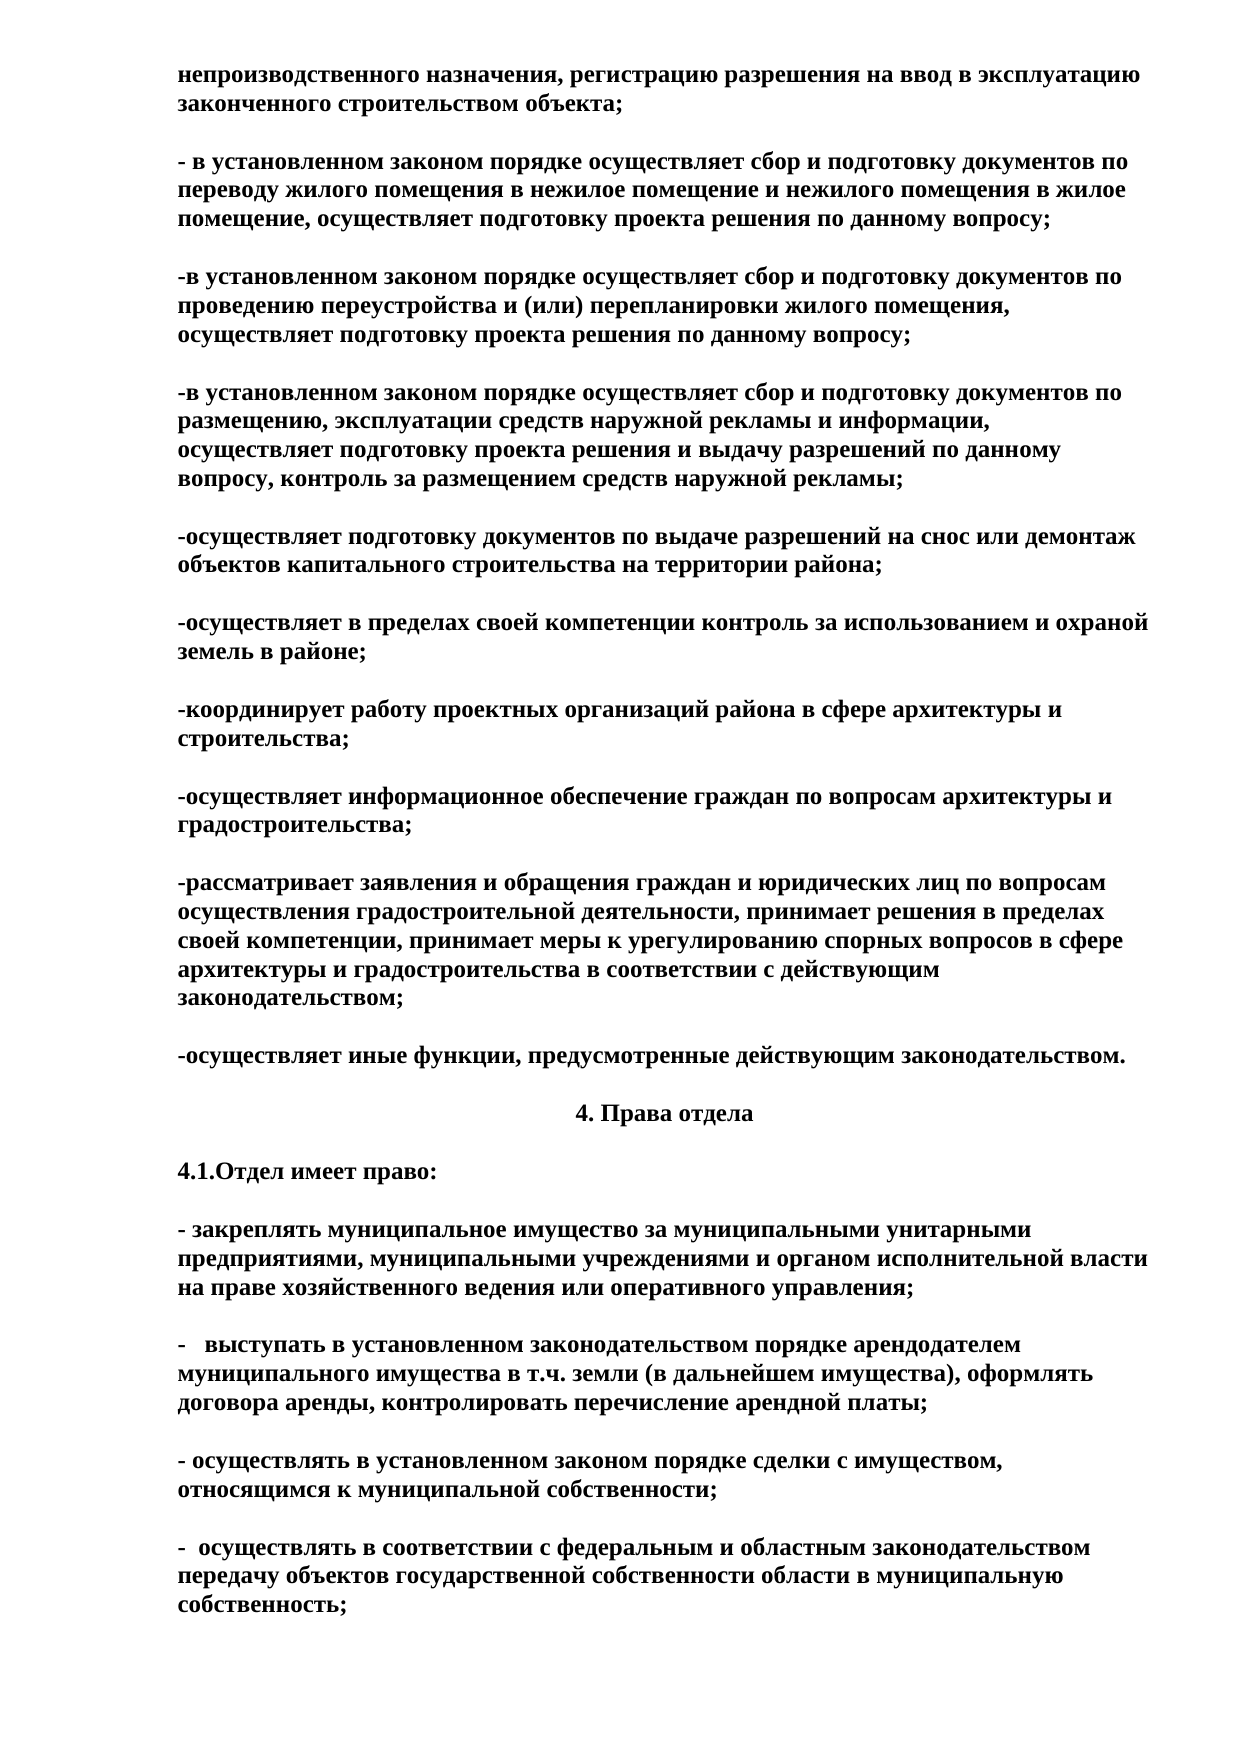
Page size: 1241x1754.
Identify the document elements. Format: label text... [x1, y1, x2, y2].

text - выступать в установленном законодательством порядке арендодателем муниципального имущества в т.ч. земли (в дальнейшем имущества), оформлять договора аренды, контролировать перечисление арендной платы; [177, 1329, 1152, 1416]
text -осуществляет в пределах своей компетенции контроль за использованием и охраной земель в районе; [177, 607, 1152, 665]
text - осуществлять в соответствии с федеральным и областным законодательством передачу объектов государственной собственности области в муниципальную собственность; [177, 1532, 1152, 1618]
text -осуществляет иные функции, предусмотренные действующим законодательством. [177, 1040, 1152, 1069]
text 4.1.Отдел имеет право: [177, 1156, 1152, 1185]
text - в установленном законом порядке осуществляет сбор и подготовку документов по переводу жилого помещения в нежилое помещение и нежилого помещения в жилое помещение, осуществляет подготовку проекта решения по данному вопросу; [177, 146, 1152, 232]
text -рассматривает заявления и обращения граждан и юридических лиц по вопросам осуществления градостроительной деятельности, принимает решения в пределах своей компетенции, принимает меры к урегулированию спорных вопросов в сфере архитектуры и градостроительства в соответствии с действующим законодательством; [177, 867, 1152, 1011]
text -в установленном законом порядке осуществляет сбор и подготовку документов по размещению, эксплуатации средств наружной рекламы и информации, осуществляет подготовку проекта решения и выдачу разрешений по данному вопросу, контроль за размещением средств наружной рекламы; [177, 377, 1152, 492]
text -в установленном законом порядке осуществляет сбор и подготовку документов по проведению переустройства и (или) перепланировки жилого помещения, осуществляет подготовку проекта решения по данному вопросу; [177, 261, 1152, 347]
text непроизводственного назначения, регистрацию разрешения на ввод в эксплуатацию законченного строительством объекта; [177, 59, 1152, 117]
text -осуществляет подготовку документов по выдаче разрешений на снос или демонтаж объектов капитального строительства на территории района; [177, 521, 1152, 578]
text -координирует работу проектных организаций района в сфере архитектуры и строительства; [177, 694, 1152, 752]
text 4. Права отдела [177, 1098, 1152, 1127]
text - закреплять муниципальное имущество за муниципальными унитарными предприятиями, муниципальными учреждениями и органом исполнительной власти на праве хозяйственного ведения или оперативного управления; [177, 1214, 1152, 1300]
text - осуществлять в установленном законом порядке сделки с имуществом, относящимся к муниципальной собственности; [177, 1445, 1152, 1502]
text -осуществляет информационное обеспечение граждан по вопросам архитектуры и градостроительства; [177, 781, 1152, 838]
